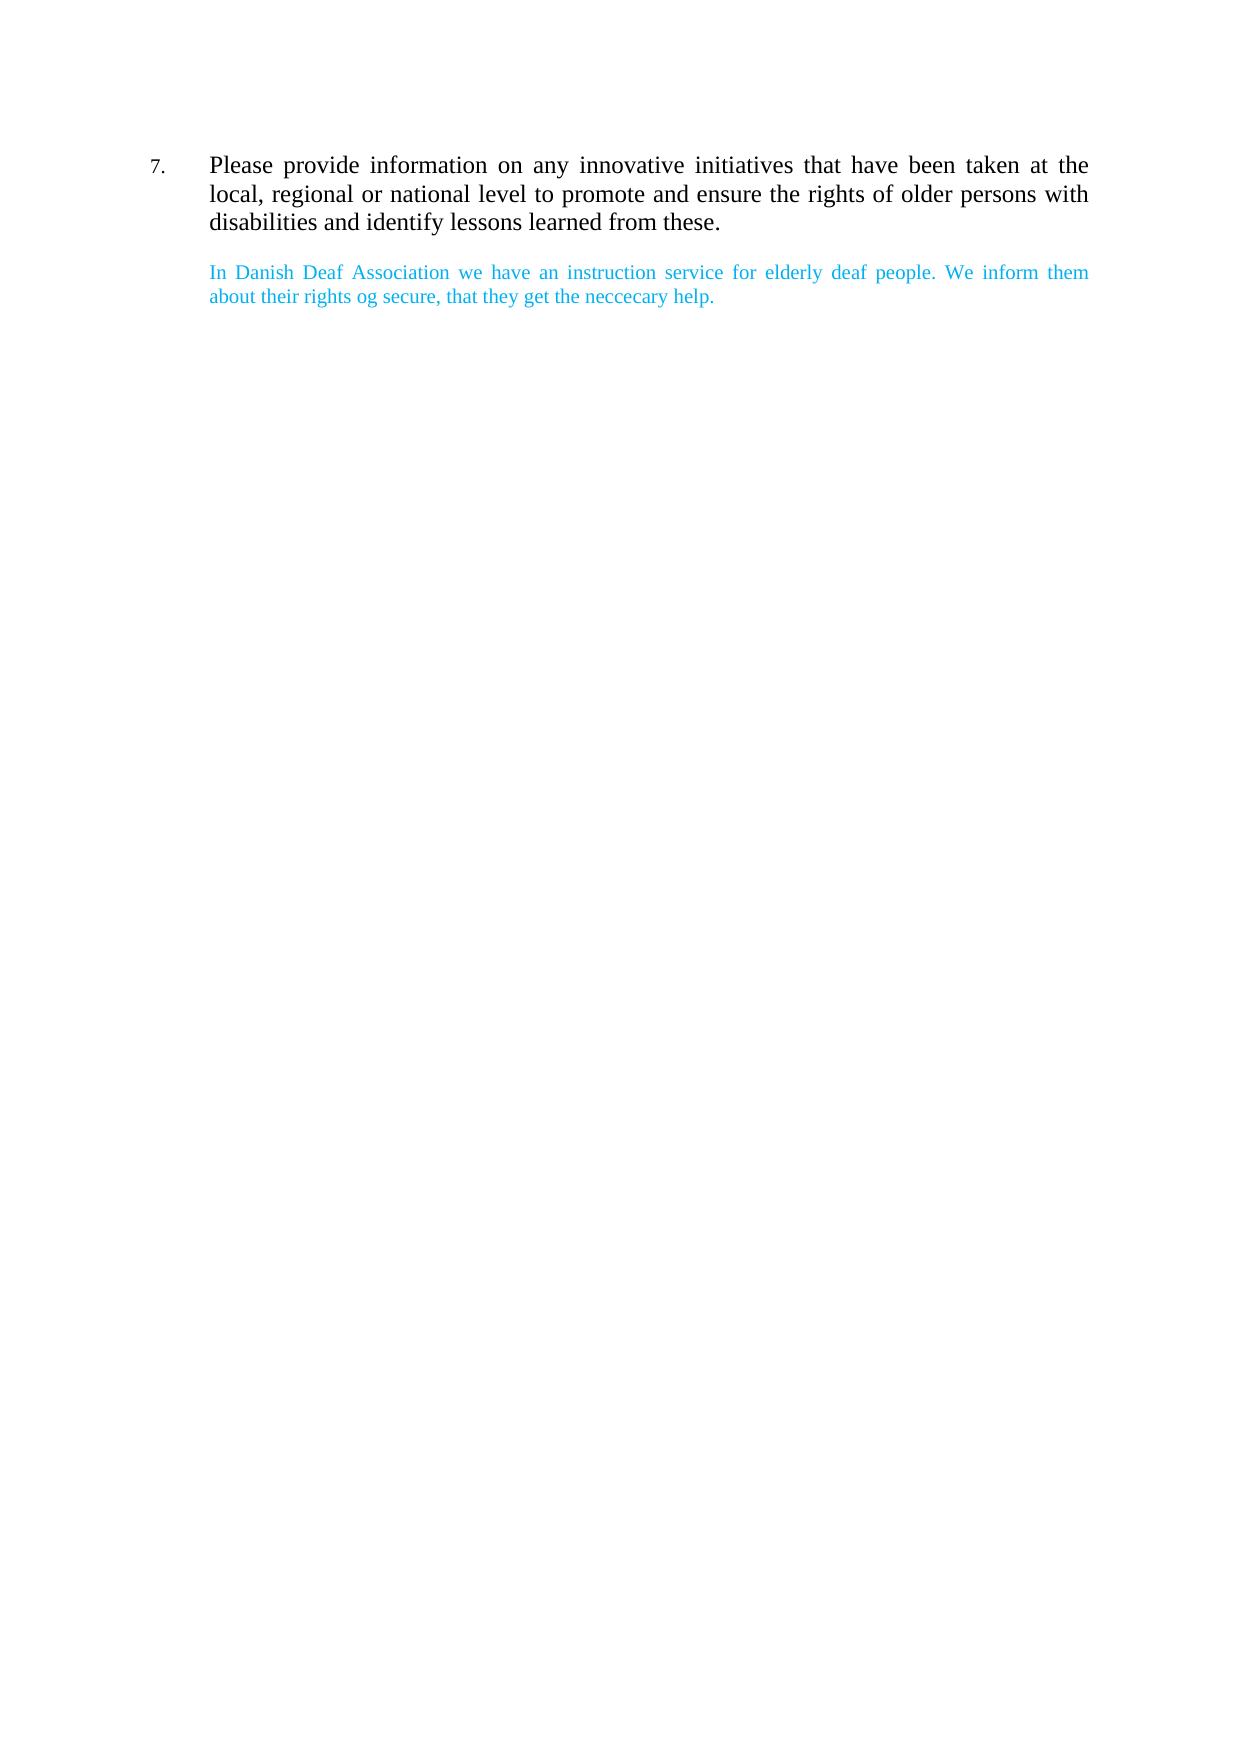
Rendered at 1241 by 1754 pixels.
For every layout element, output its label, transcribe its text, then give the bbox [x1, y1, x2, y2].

list In Danish Deaf Association we have an instruction service for elderly deaf people. We inform them about their rights og secure, that they get the neccecary help. [209, 260, 1090, 308]
list Please provide information on any innovative initiatives that have been taken at the local, regional or national level to promote and ensure the rights of older persons with disabilities and identify lessons learned from these. [150, 150, 1090, 236]
